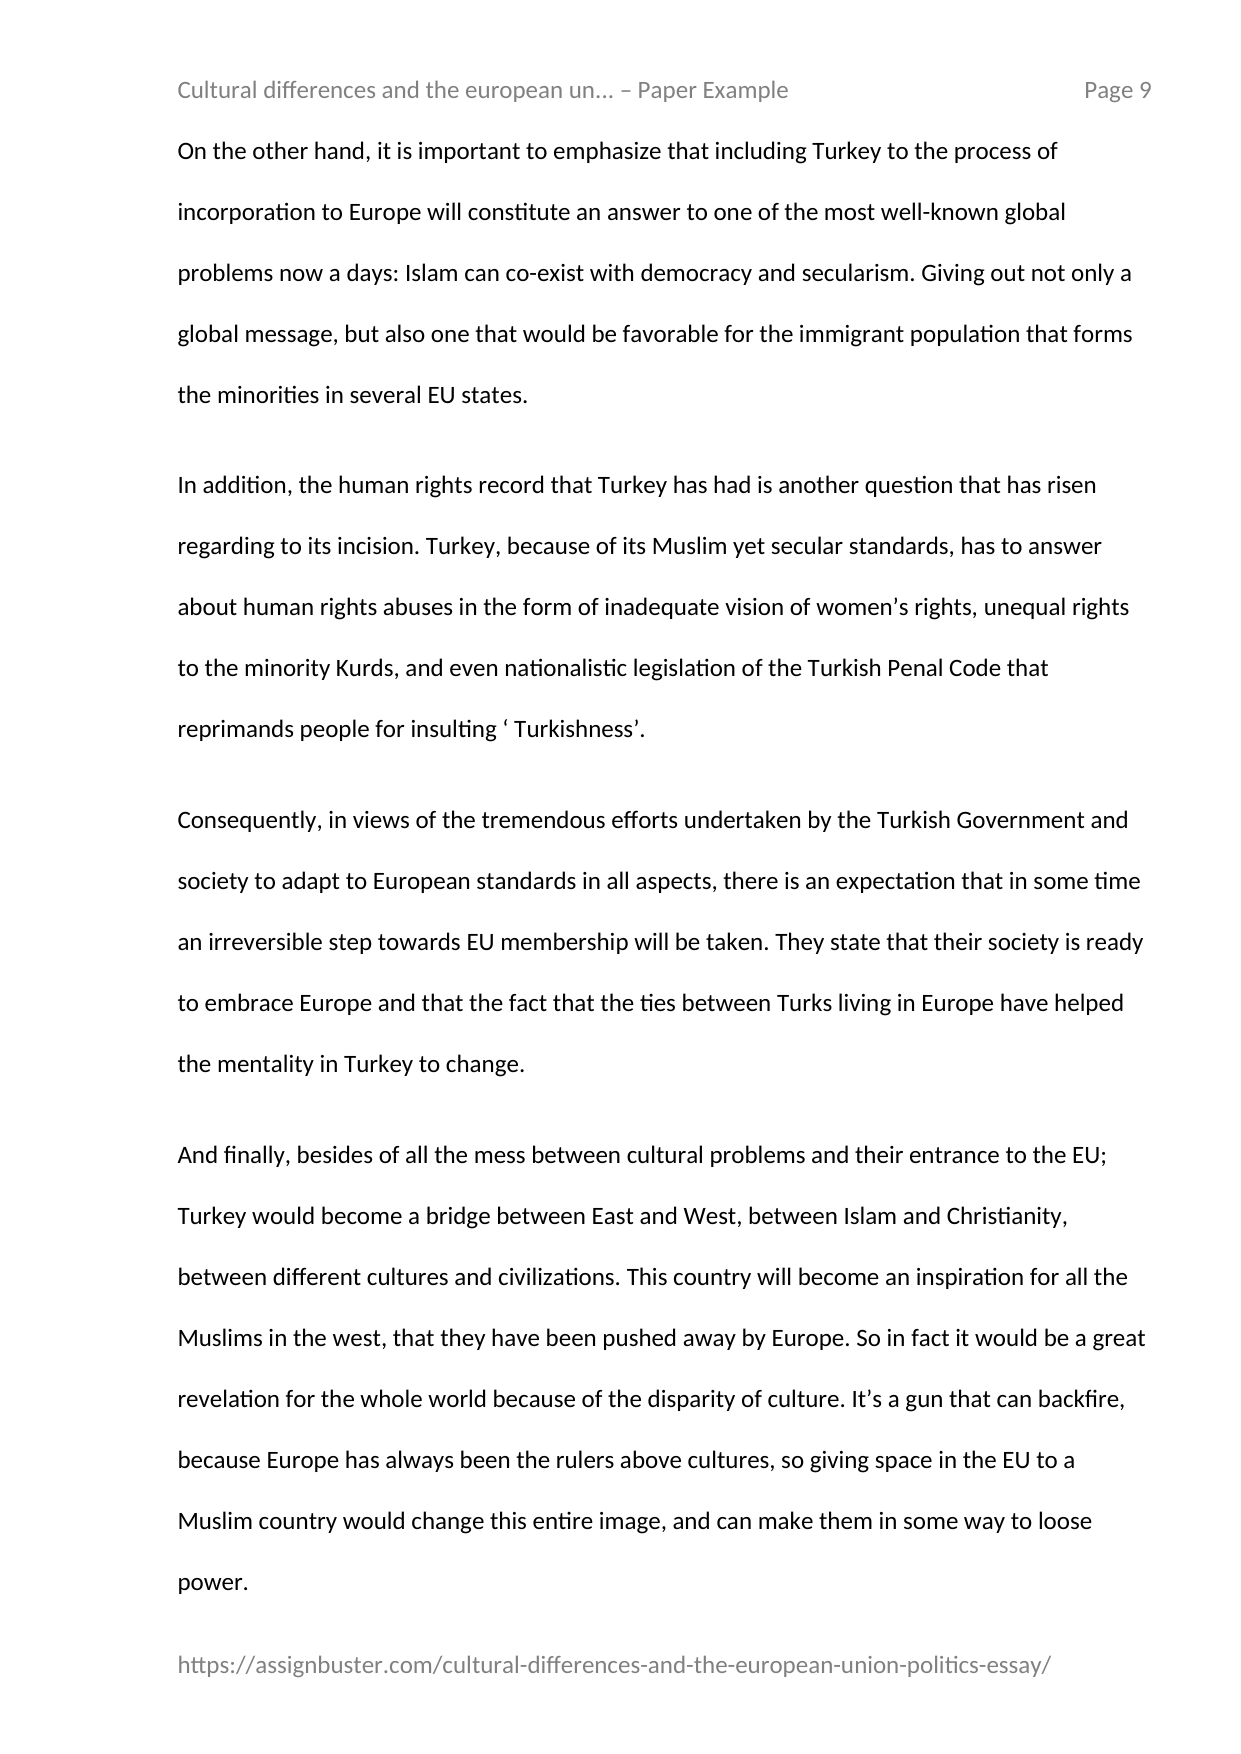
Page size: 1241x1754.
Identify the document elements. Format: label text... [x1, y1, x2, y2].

text In addition, the human rights record that Turkey has had is another question that has risen regarding to its incision. Turkey, because of its Muslim yet secular standards, has to answer about human rights abuses in the form of inadequate vision of women’s rights, unequal rights to the minority Kurds, and even nationalistic legislation of the Turkish Penal Code that reprimands people for insulting ‘ Turkishness’. [177, 469, 1152, 744]
text And finally, besides of all the mess between cultural problems and their entrance to the EU; Turkey would become a bridge between East and West, between Islam and Christianity, between different cultures and civilizations. This country will become an inspiration for all the Muslims in the west, that they have been pushed away by Europe. So in fact it would be a great revelation for the whole world because of the disparity of culture. It’s a gun that can backfire, because Europe has always been the rulers above cultures, so giving space in the EU to a Muslim country would change this entire image, and can make them in some way to loose power. [177, 1139, 1152, 1597]
text Consequently, in views of the tremendous efforts undertaken by the Turkish Government and society to adapt to European standards in all aspects, there is an expectation that in some time an irreversible step towards EU membership will be taken. They state that their society is ready to embrace Europe and that the fact that the ties between Turks living in Europe have helped the mentality in Turkey to change. [177, 804, 1152, 1079]
text On the other hand, it is important to emphasize that including Turkey to the process of incorporation to Europe will constitute an answer to one of the most well-known global problems now a days: Islam can co-exist with democracy and secularism. Giving out not only a global message, but also one that would be favorable for the immigrant population that forms the minorities in several EU states. [177, 135, 1152, 409]
